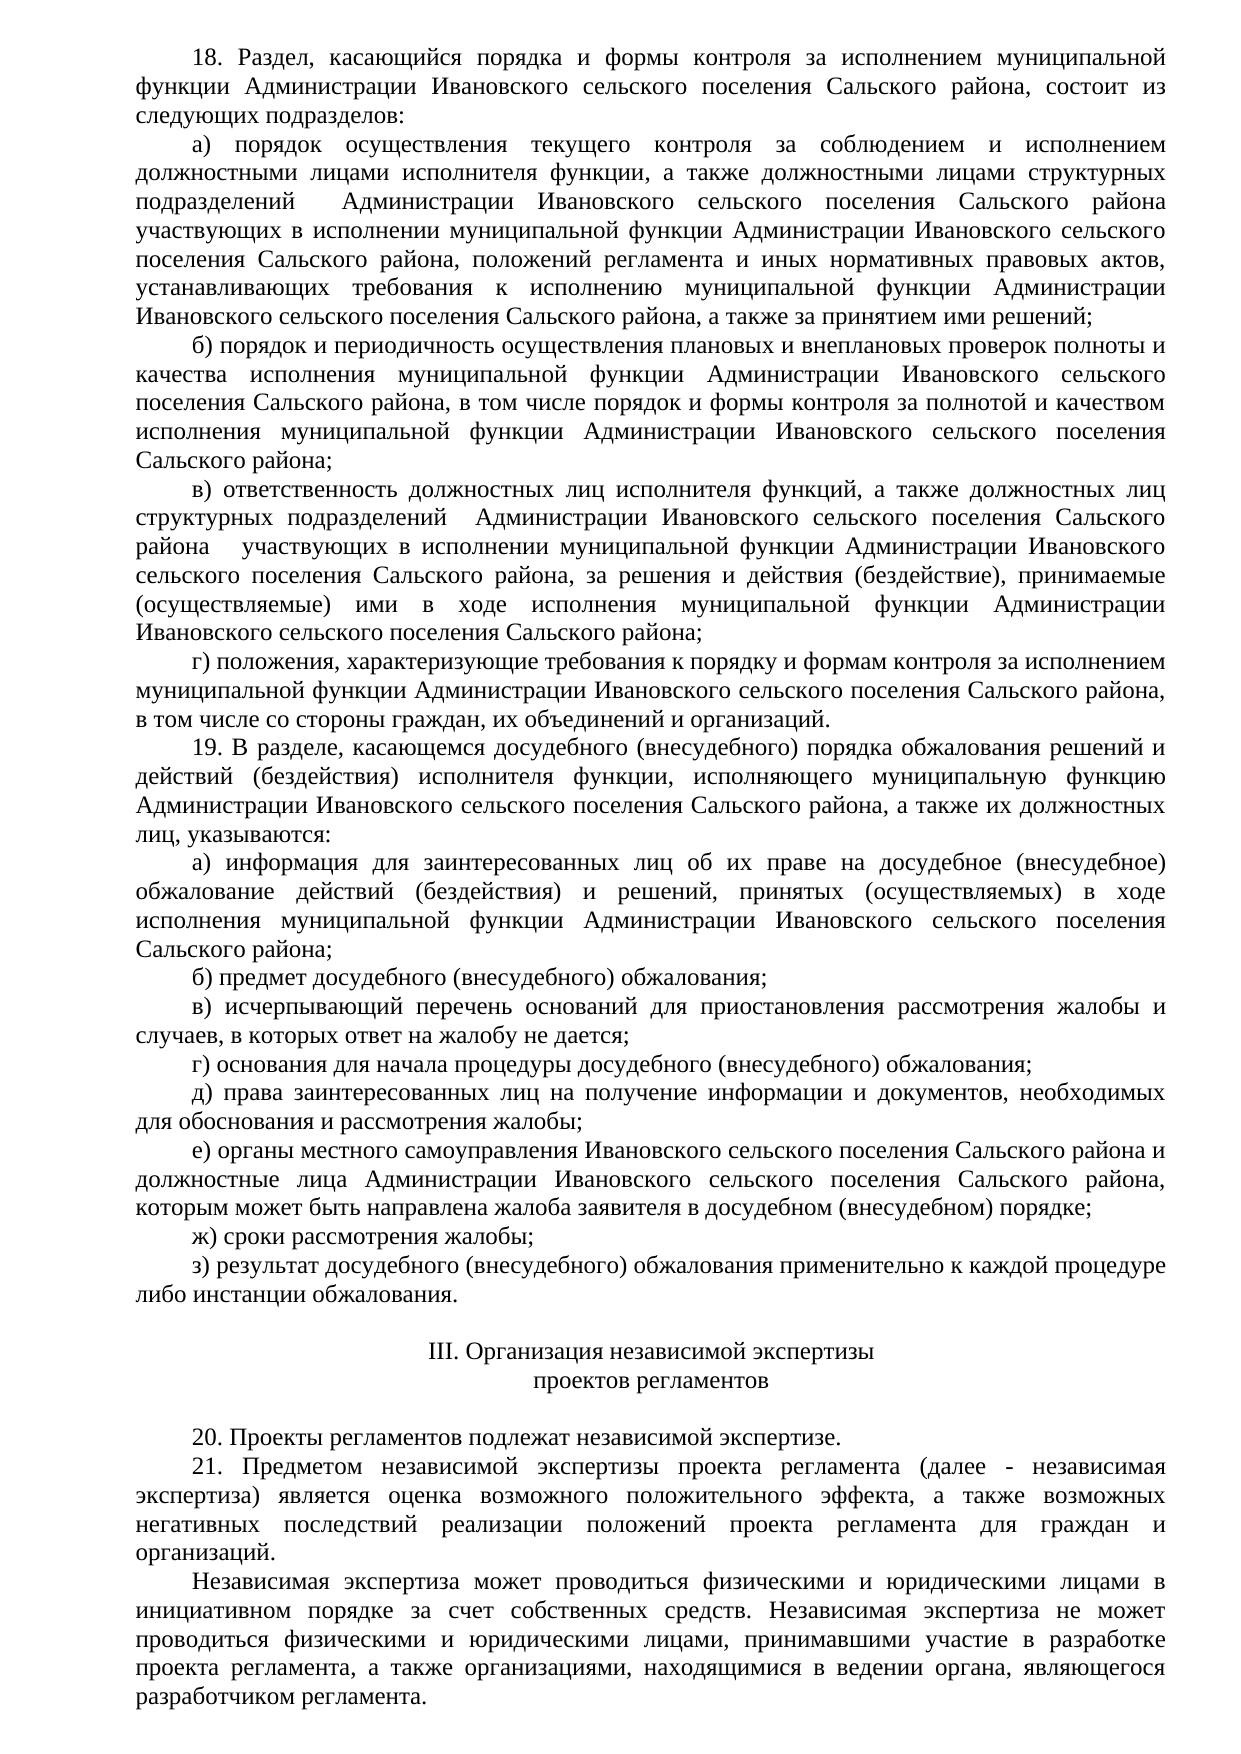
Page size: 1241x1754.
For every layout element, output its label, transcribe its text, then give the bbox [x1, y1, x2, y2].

text ж) сроки рассмотрения жалобы; [135, 1221, 1167, 1250]
text д) права заинтересованных лиц на получение информации и документов, необходимых для обоснования и рассмотрения жалобы; [135, 1077, 1167, 1135]
text 18. Раздел, касающийся порядка и формы контроля за исполнением муниципальной функции Администрации Ивановского сельского поселения Сальского района, состоит из следующих подразделов: [135, 42, 1167, 129]
text Независимая экспертиза может проводиться физическими и юридическими лицами в инициативном порядке за счет собственных средств. Независимая экспертиза не может проводиться физическими и юридическими лицами, принимавшими участие в разработке проекта регламента, а также организациями, находящимися в ведении органа, являющегося разработчиком регламента. [135, 1566, 1167, 1710]
text 19. В разделе, касающемся досудебного (внесудебного) порядка обжалования решений и действий (бездействия) исполнителя функции, исполняющего муниципальную функцию Администрации Ивановского сельского поселения Сальского района, а также их должностных лиц, указываются: [135, 732, 1167, 847]
text III. Организация независимой экспертизы [135, 1336, 1167, 1365]
text в) ответственность должностных лиц исполнителя функций, а также должностных лиц структурных подразделений Администрации Ивановского сельского поселения Сальского района участвующих в исполнении муниципальной функции Администрации Ивановского сельского поселения Сальского района, за решения и действия (бездействие), принимаемые (осуществляемые) ими в ходе исполнения муниципальной функции Администрации Ивановского сельского поселения Сальского района; [135, 474, 1167, 646]
text б) предмет досудебного (внесудебного) обжалования; [135, 962, 1167, 991]
text г) основания для начала процедуры досудебного (внесудебного) обжалования; [135, 1049, 1167, 1077]
text б) порядок и периодичность осуществления плановых и внеплановых проверок полноты и качества исполнения муниципальной функции Администрации Ивановского сельского поселения Сальского района, в том числе порядок и формы контроля за полнотой и качеством исполнения муниципальной функции Администрации Ивановского сельского поселения Сальского района; [135, 330, 1167, 474]
text 21. Предметом независимой экспертизы проекта регламента (далее - независимая экспертиза) является оценка возможного положительного эффекта, а также возможных негативных последствий реализации положений проекта регламента для граждан и организаций. [135, 1451, 1167, 1566]
text в) исчерпывающий перечень оснований для приостановления рассмотрения жалобы и случаев, в которых ответ на жалобу не дается; [135, 991, 1167, 1049]
text а) порядок осуществления текущего контроля за соблюдением и исполнением должностными лицами исполнителя функции, а также должностными лицами структурных подразделений Администрации Ивановского сельского поселения Сальского района участвующих в исполнении муниципальной функции Администрации Ивановского сельского поселения Сальского района, положений регламента и иных нормативных правовых актов, устанавливающих требования к исполнению муниципальной функции Администрации Ивановского сельского поселения Сальского района, а также за принятием ими решений; [135, 129, 1167, 330]
text г) положения, характеризующие требования к порядку и формам контроля за исполнением муниципальной функции Администрации Ивановского сельского поселения Сальского района, в том числе со стороны граждан, их объединений и организаций. [135, 646, 1167, 732]
text е) органы местного самоуправления Ивановского сельского поселения Сальского района и должностные лица Администрации Ивановского сельского поселения Сальского района, которым может быть направлена жалоба заявителя в досудебном (внесудебном) порядке; [135, 1135, 1167, 1221]
text 20. Проекты регламентов подлежат независимой экспертизе. [135, 1422, 1167, 1451]
text проектов регламентов [135, 1365, 1167, 1394]
text а) информация для заинтересованных лиц об их праве на досудебное (внесудебное) обжалование действий (бездействия) и решений, принятых (осуществляемых) в ходе исполнения муниципальной функции Администрации Ивановского сельского поселения Сальского района; [135, 847, 1167, 962]
text з) результат досудебного (внесудебного) обжалования применительно к каждой процедуре либо инстанции обжалования. [135, 1250, 1167, 1307]
